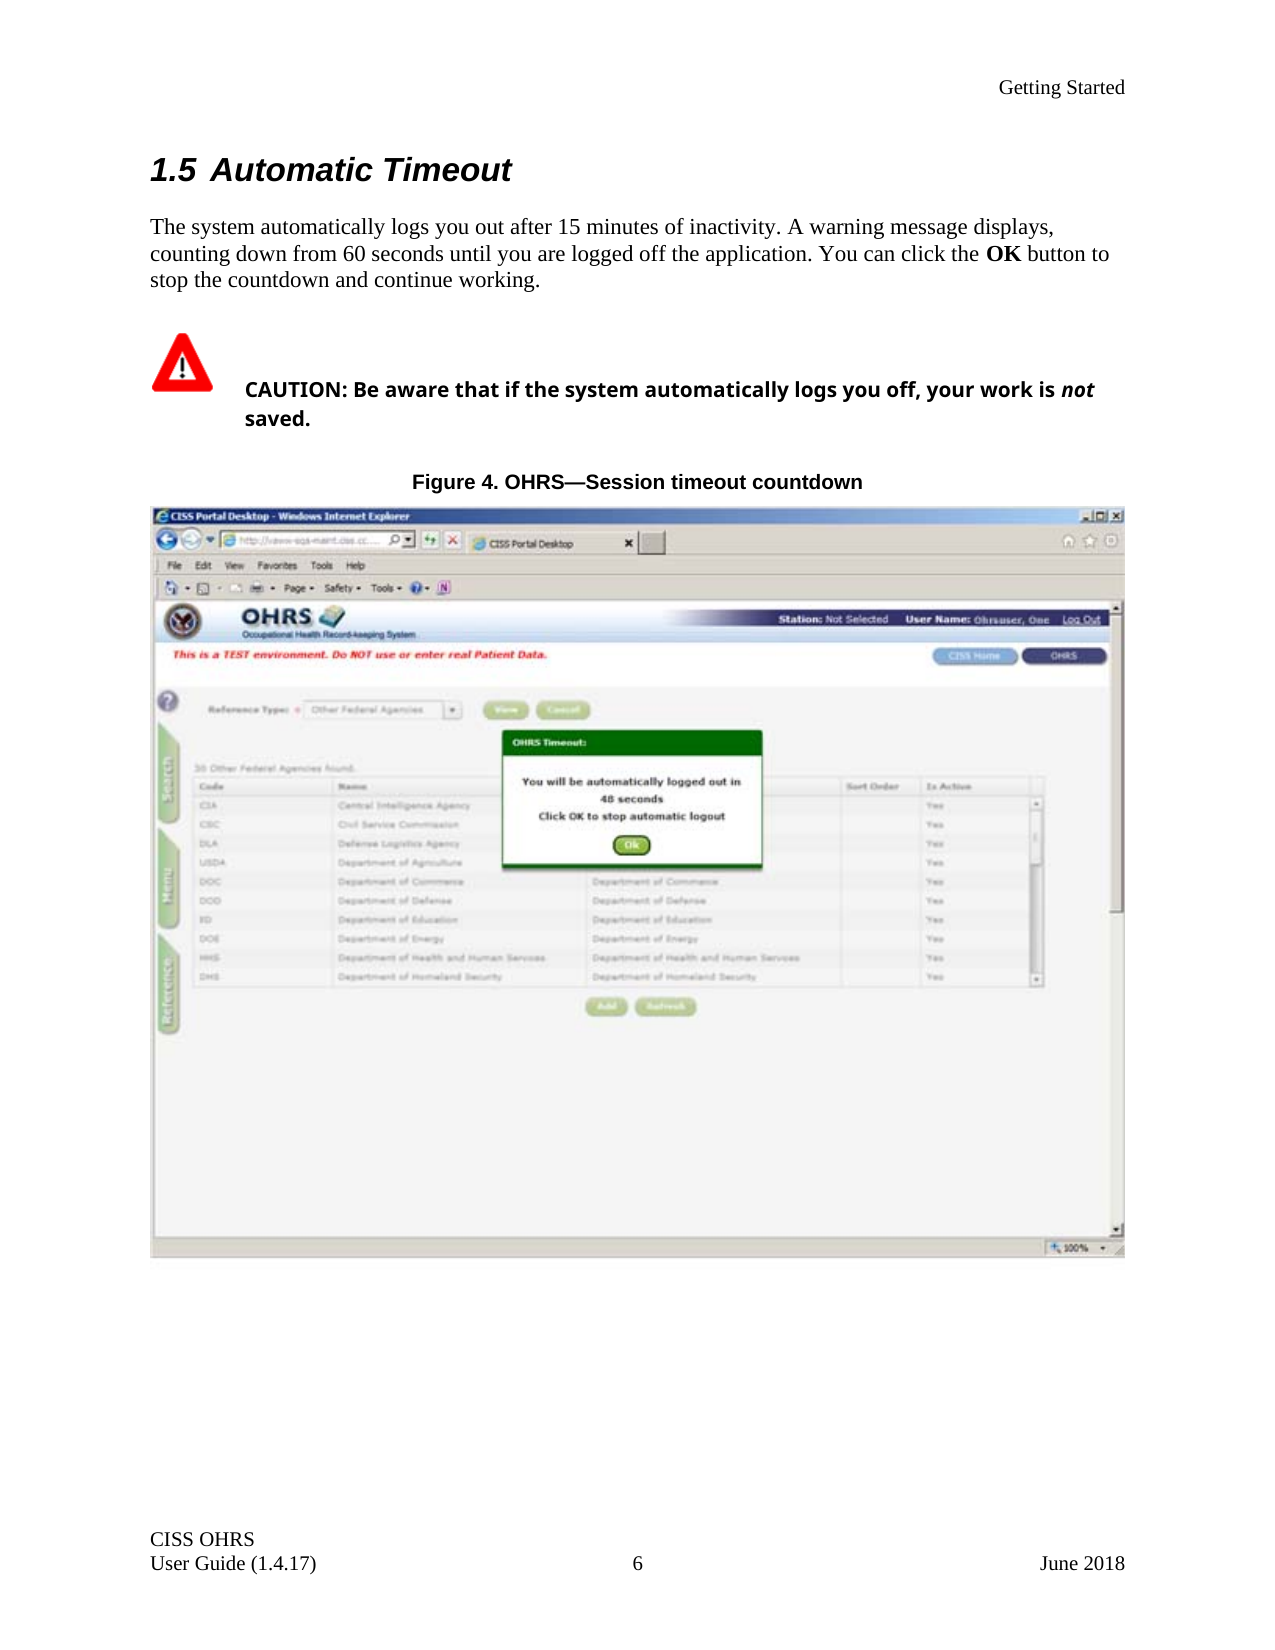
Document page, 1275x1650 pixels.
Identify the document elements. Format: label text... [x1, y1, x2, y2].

picture [150, 330, 218, 398]
text The system automatically logs you out after 15 minutes of inactivity. A warning message displays, counting down from 60 seconds until you are logged off the application. You can click the OK button to stop the countdown and continue working. [150, 213, 1125, 292]
subtitle Automatic Timeout [150, 150, 1125, 188]
picture [150, 506, 1125, 1288]
text Figure 4. OHRS—Session timeout countdown [150, 469, 1125, 493]
text CAUTION: Be aware that if the system automatically logs you off, your work is not saved. [150, 330, 1125, 432]
